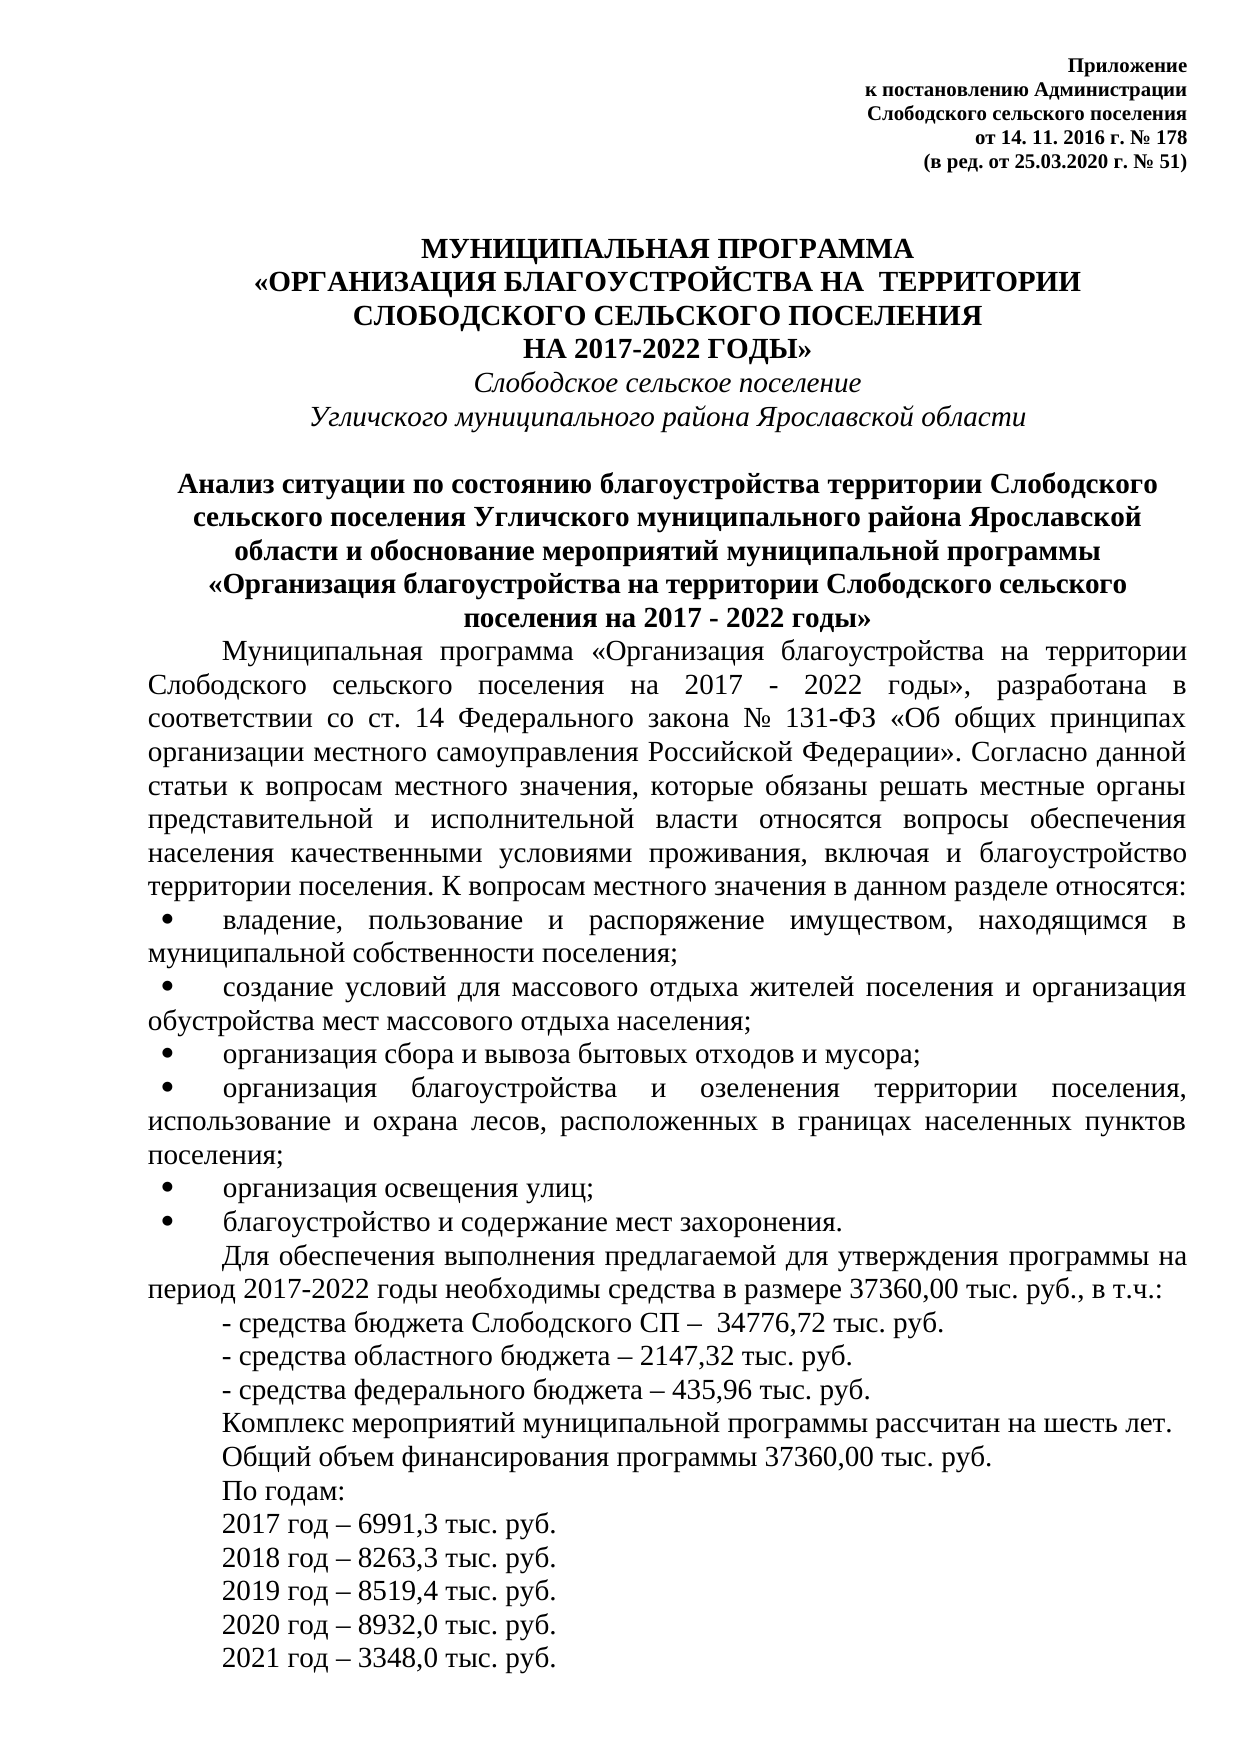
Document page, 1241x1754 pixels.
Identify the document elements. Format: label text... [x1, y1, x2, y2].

text «ОРГАНИЗАЦИЯ БЛАГОУСТРОЙСТВА НА ТЕРРИТОРИИ СЛОБОДСКОГО СЕЛЬСКОГО ПОСЕЛЕНИЯ [148, 264, 1187, 332]
text Слободского сельского поселения [148, 101, 1187, 125]
list владение, пользование и распоряжение имуществом, находящимся в муниципальной собственности поселения; [148, 902, 1187, 969]
text к постановлению Администрации [148, 77, 1187, 101]
text (в ред. от 25.03.2020 г. № 51) [148, 149, 1187, 173]
text Общий объем финансирования программы 37360,00 тыс. руб. [148, 1439, 1187, 1473]
text Приложение [148, 53, 1187, 77]
list организация сбора и вывоза бытовых отходов и мусора; [148, 1036, 1187, 1070]
text НА 2017-2022 ГОДЫ» [148, 332, 1187, 365]
text от 14. 11. 2016 г. № 178 [148, 125, 1187, 149]
text 2018 год – 8263,3 тыс. руб. [148, 1540, 1187, 1573]
text Слободское сельское поселение [148, 365, 1187, 399]
text МУНИЦИПАЛЬНАЯ ПРОГРАММА [148, 231, 1187, 264]
text Комплекс мероприятий муниципальной программы рассчитан на шесть лет. [148, 1406, 1187, 1439]
list организация благоустройства и озеленения территории поселения, использование и охрана лесов, расположенных в границах населенных пунктов поселения; [148, 1070, 1187, 1171]
text Муниципальная программа «Организация благоустройства на территории Слободского сельского поселения на 2017 - 2022 годы», разработана в соответствии со ст. 14 Федерального закона № 131-ФЗ «Об общих принципах организации местного самоуправления Российской Федерации». Согласно данной статьи к вопросам местного значения, которые обязаны решать местные органы представительной и исполнительной власти относятся вопросы обеспечения населения качественными условиями проживания, включая и благоустройство территории поселения. К вопросам местного значения в данном разделе относятся: [148, 633, 1187, 902]
text Для обеспечения выполнения предлагаемой для утверждения программы на период 2017-2022 годы необходимы средства в размере 37360,00 тыс. руб., в т.ч.: [148, 1238, 1187, 1305]
list создание условий для массового отдыха жителей поселения и организация обустройства мест массового отдыха населения; [148, 969, 1187, 1036]
text - средства областного бюджета – 2147,32 тыс. руб. [148, 1338, 1187, 1372]
text 2021 год – 3348,0 тыс. руб. [148, 1640, 1187, 1674]
text - средства бюджета Слободского СП – 34776,72 тыс. руб. [148, 1305, 1187, 1338]
text - средства федерального бюджета – 435,96 тыс. руб. [148, 1372, 1187, 1406]
text 2019 год – 8519,4 тыс. руб. [148, 1573, 1187, 1607]
text Угличского муниципального района Ярославской области [148, 399, 1187, 432]
list благоустройство и содержание мест захоронения. [148, 1204, 1187, 1238]
list организация освещения улиц; [148, 1171, 1187, 1204]
text Анализ ситуации по состоянию благоустройства территории Слободского сельского поселения Угличского муниципального района Ярославской области и обоснование мероприятий муниципальной программы «Организация благоустройства на территории Слободского сельского поселения на 2017 - 2022 годы» [148, 466, 1187, 633]
text 2017 год – 6991,3 тыс. руб. [148, 1506, 1187, 1540]
text 2020 год – 8932,0 тыс. руб. [148, 1607, 1187, 1640]
text По годам: [148, 1473, 1187, 1506]
